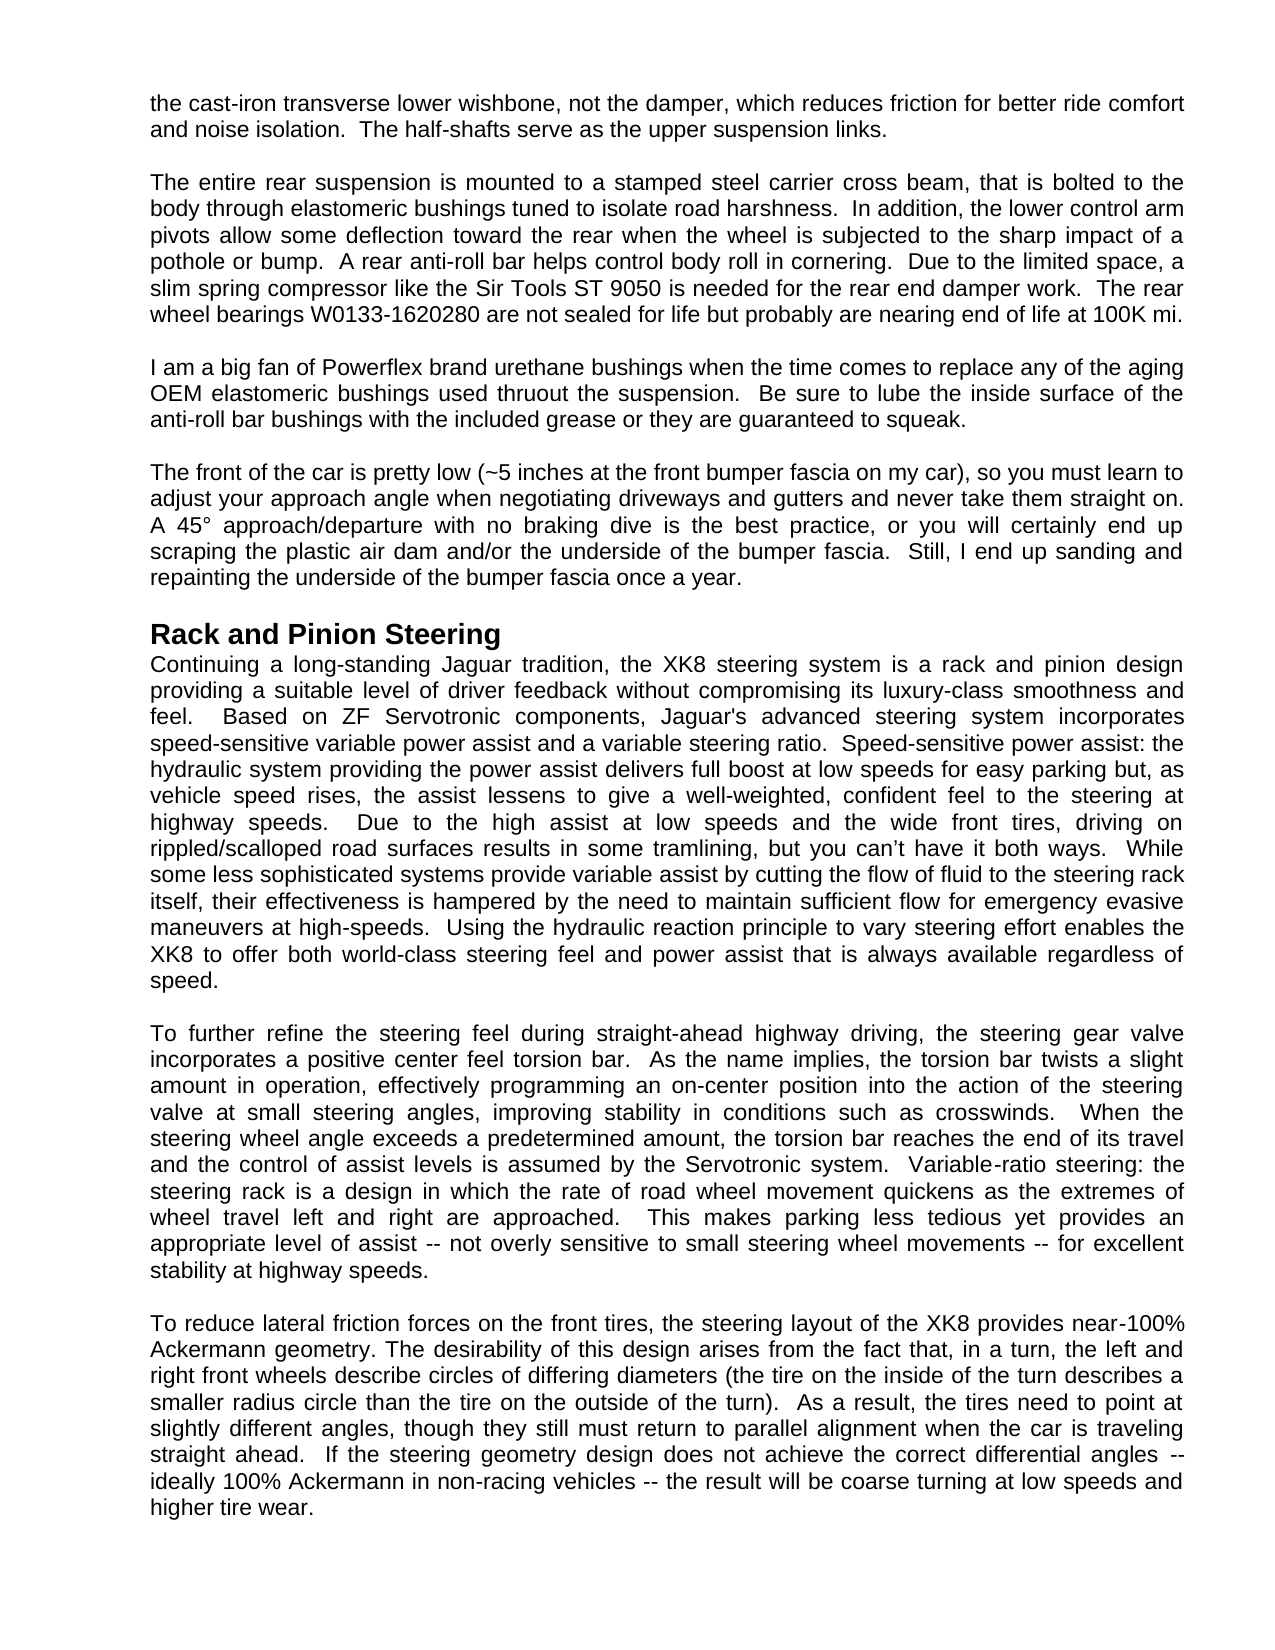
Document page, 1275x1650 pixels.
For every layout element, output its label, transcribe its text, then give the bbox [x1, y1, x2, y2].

text Rack and Pinion Steering [150, 617, 1185, 651]
text To further refine the steering feel during straight-ahead highway driving, the steering gear valve incorporates a positive center feel torsion bar. As the name implies, the torsion bar twists a slight amount in operation, effectively programming an on-center position into the action of the steering valve at small steering angles, improving stability in conditions such as crosswinds. When the steering wheel angle exceeds a predetermined amount, the torsion bar reaches the end of its travel and the control of assist levels is assumed by the Servotronic system. Variable-ratio steering: the steering rack is a design in which the rate of road wheel movement quickens as the extremes of wheel travel left and right are approached. This makes parking less tedious yet provides an appropriate level of assist -- not overly sensitive to small steering wheel movements -- for excellent stability at highway speeds. [150, 1019, 1185, 1283]
text The front of the car is pretty low (~5 inches at the front bumper fascia on my car), so you must learn to adjust your approach angle when negotiating driveways and gutters and never take them straight on. A 45° approach/departure with no braking dive is the best practice, or you will certainly end up scraping the plastic air dam and/or the underside of the bumper fascia. Still, I end up sanding and repainting the underside of the bumper fascia once a year. [150, 459, 1185, 591]
text The entire rear suspension is mounted to a stamped steel carrier cross beam, that is bolted to the body through elastomeric bushings tuned to isolate road harshness. In addition, the lower control arm pivots allow some deflection toward the rear when the wheel is subjected to the sharp impact of a pothole or bump. A rear anti-roll bar helps control body roll in cornering. Due to the limited space, a slim spring compressor like the Sir Tools ST 9050 is needed for the rear end damper work. The rear wheel bearings W0133-1620280 are not sealed for life but probably are nearing end of life at 100K mi. [150, 169, 1185, 327]
text To reduce lateral friction forces on the front tires, the steering layout of the XK8 provides near-100% Ackermann geometry. The desirability of this design arises from the fact that, in a turn, the left and right front wheels describe circles of differing diameters (the tire on the inside of the turn describes a smaller radius circle than the tire on the outside of the turn). As a result, the tires need to point at slightly different angles, though they still must return to parallel alignment when the car is traveling straight ahead. If the steering geometry design does not achieve the correct differential angles -- ideally 100% Ackermann in non-racing vehicles -- the result will be coarse turning at low speeds and higher tire wear. [150, 1309, 1185, 1520]
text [150, 90, 1185, 143]
text Continuing a long-standing Jaguar tradition, the XK8 steering system is a rack and pinion design providing a suitable level of driver feedback without compromising its luxury-class smoothness and feel. Based on ZF Servotronic components, Jaguar's advanced steering system incorporates speed-sensitive variable power assist and a variable steering ratio. Speed-sensitive power assist: the hydraulic system providing the power assist delivers full boost at low speeds for easy parking but, as vehicle speed rises, the assist lessens to give a well-weighted, confident feel to the steering at highway speeds. Due to the high assist at low speeds and the wide front tires, driving on rippled/scalloped road surfaces results in some tramlining, but you can’t have it both ways. While some less sophisticated systems provide variable assist by cutting the flow of fluid to the steering rack itself, their effectiveness is hampered by the need to maintain sufficient flow for emergency evasive maneuvers at high-speeds. Using the hydraulic reaction principle to vary steering effort enables the XK8 to offer both world-class steering feel and power assist that is always available regardless of speed. [150, 651, 1185, 993]
text I am a big fan of Powerflex brand urethane bushings when the time comes to replace any of the aging OEM elastomeric bushings used thruout the suspension. Be sure to lube the inside surface of the anti-roll bar bushings with the included grease or they are guaranteed to squeak. [150, 353, 1185, 433]
